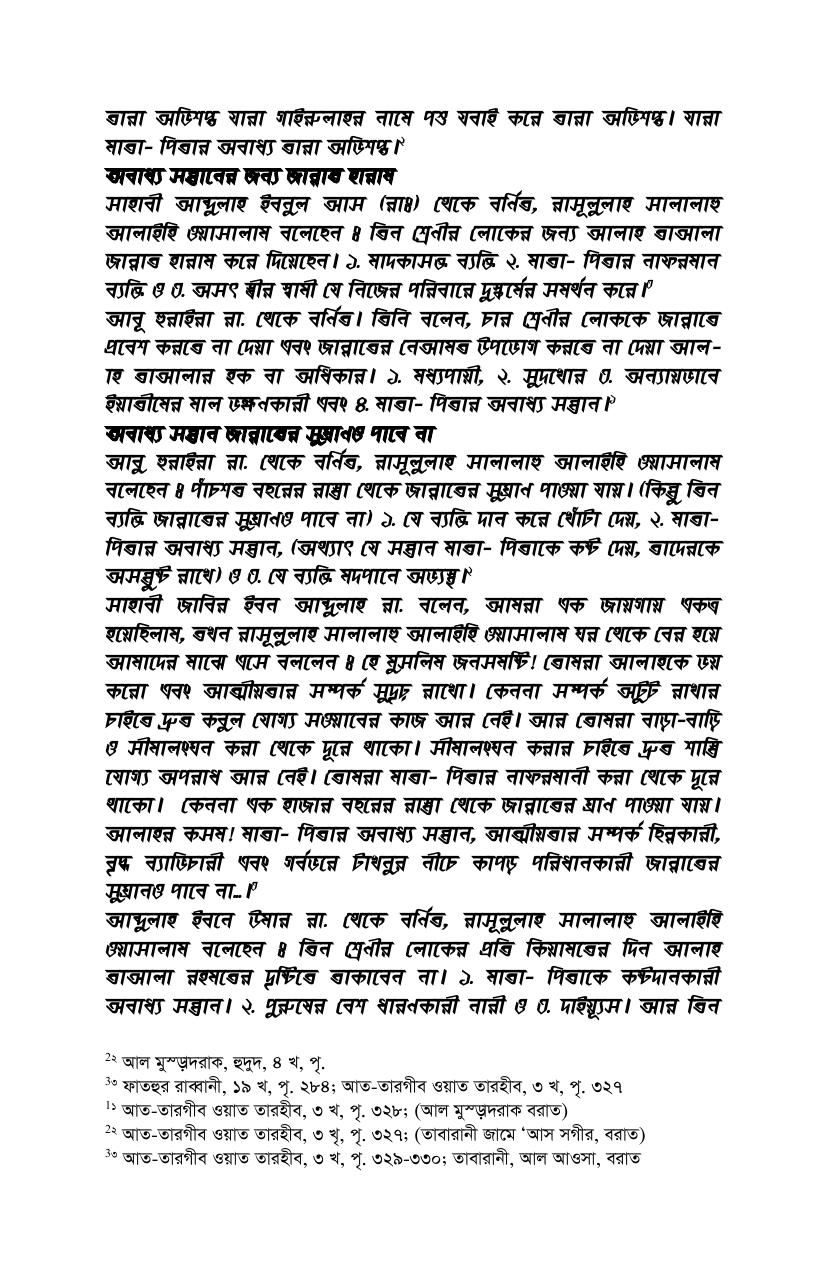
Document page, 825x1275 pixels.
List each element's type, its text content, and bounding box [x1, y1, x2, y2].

subtitle Aeva¨ mš—vb Rvbœv‡Zi myNÖvYI cv‡e bv [105, 420, 720, 449]
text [105, 907, 720, 1022]
text Avey ûivBiv iv. †_‡K ewY©Z, ivm~jyj­vn mvj­vj­vû AvjvBwn Iqvmvj­vg e‡j‡Qb t cuvPkZ eQ‡ii iv¯—v †_‡K Rvbœv‡Zi myNÖvY cvIqv hvq| (wKš‘ wZb e¨w³ Rvbœv‡Zi myNÖvYI cv‡e bv) 1. †h e¨w³ `vb K‡i †LuvUv †`q, 2. gvZv- wcZvi Aeva¨ mš—vb, (A_¨vr †h mš—vb gvZv- wcZv‡K Kó †`q, Zv‡`i‡K Amš‘ó iv‡L) I 3. †h e¨w³ g`cv‡b Af¨¯’|2 [105, 449, 720, 592]
text Aeva¨ mš—v‡bi Rb¨ RvbœvZ nvivg [105, 162, 720, 191]
text mvnvex Rvwei Beb Avãyj­vn iv. e‡jb, Avgiv GK RvqMvq GKÎ n‡qwQjvg, ZLb ivm~jyj­vn mvj­vj­vû AvjvBwn Iqvmvj­vg Ni †_‡K †ei n‡q Avgv‡`i gv‡S G‡m ej‡jb t †n gymwjg Rbmgwó! †Zvgiv Avj­vn‡K fq K‡iv Ges AvZ¥xqZvi m¤úK© my`„p iv‡Lv| †Kbbv m¤úK© AUzU ivLvi PvB‡Z `ª“Z Keyj †hvM¨ mIqv‡ei KvR Avi †bB| Avi †Zvgiv evov-evwo I mxgvjsNb Kiv †_‡K `~‡i _v‡Kv| mxgvjsNb Kivi PvB‡Z `ª“Z kvw¯—‡hvM¨ Aciva Avi †bB| †Zvgiv gvZv- wcZvi bvdigvbx Kiv †_‡K `~‡i _v‡Kv| †Kbbv GK nvRvi eQ‡ii iv¯—v †_‡K Rvbœv‡Zi NÖvY cvIqv hvq| Avj­vni Kmg! gvZv- wcZvi Aeva¨ mš—vb, AvZ¥xqZvi m¤úK© wQbœKvix, e„× e¨vwfPvix Ges Me©f‡i UvLbyi bx‡P Kvco cwiavbKvix Rvbœv‡Zi myNÖvbI cv‡e bv...|3 [105, 592, 720, 907]
text mvnvex Avãyj­vn Bebyj Avm (ivt) †_‡K ewY©Z, ivm~jyj­vn mvj­vj­vû AvjvBwn Iqvmvj­vg e‡j‡Qb t wZb †kªYxi †jv‡Ki Rb¨ Avj­vn ZvAvjv RvbœvZ nvivg K‡i w`‡q‡Qb| 1. gv`Kvm³ e¨w³ 2. gvZv- wcZvi bvdigvb e¨w³ I 3. Amr ¯¿xi ¯^vgx †h wb‡Ri cwiev‡i `y¯‹‡g©i mg_©b K‡i|3 [105, 191, 720, 306]
text Ave~ ûivBiv iv. †_‡K ewY©Z| wZwb e‡jb, Pvi †kªYxi †jvK‡K Rvbœv‡Z cÖ‡ek Ki‡Z bv †`qv Ges Rvbœv‡Zi †bAvgZ Dc‡fvM Ki‡Z bv †`qv Avj­vn ZvAvjvi nK ev AwaKvi| 1. ga¨cvqx, 2. my`‡Lvi 3. Ab¨vqfv‡e BqvZx‡gi gvj f¶YKvix Ges 4. gvZv- wcZvi Aeva¨ mš—vb|1 [105, 306, 720, 420]
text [105, 105, 720, 162]
